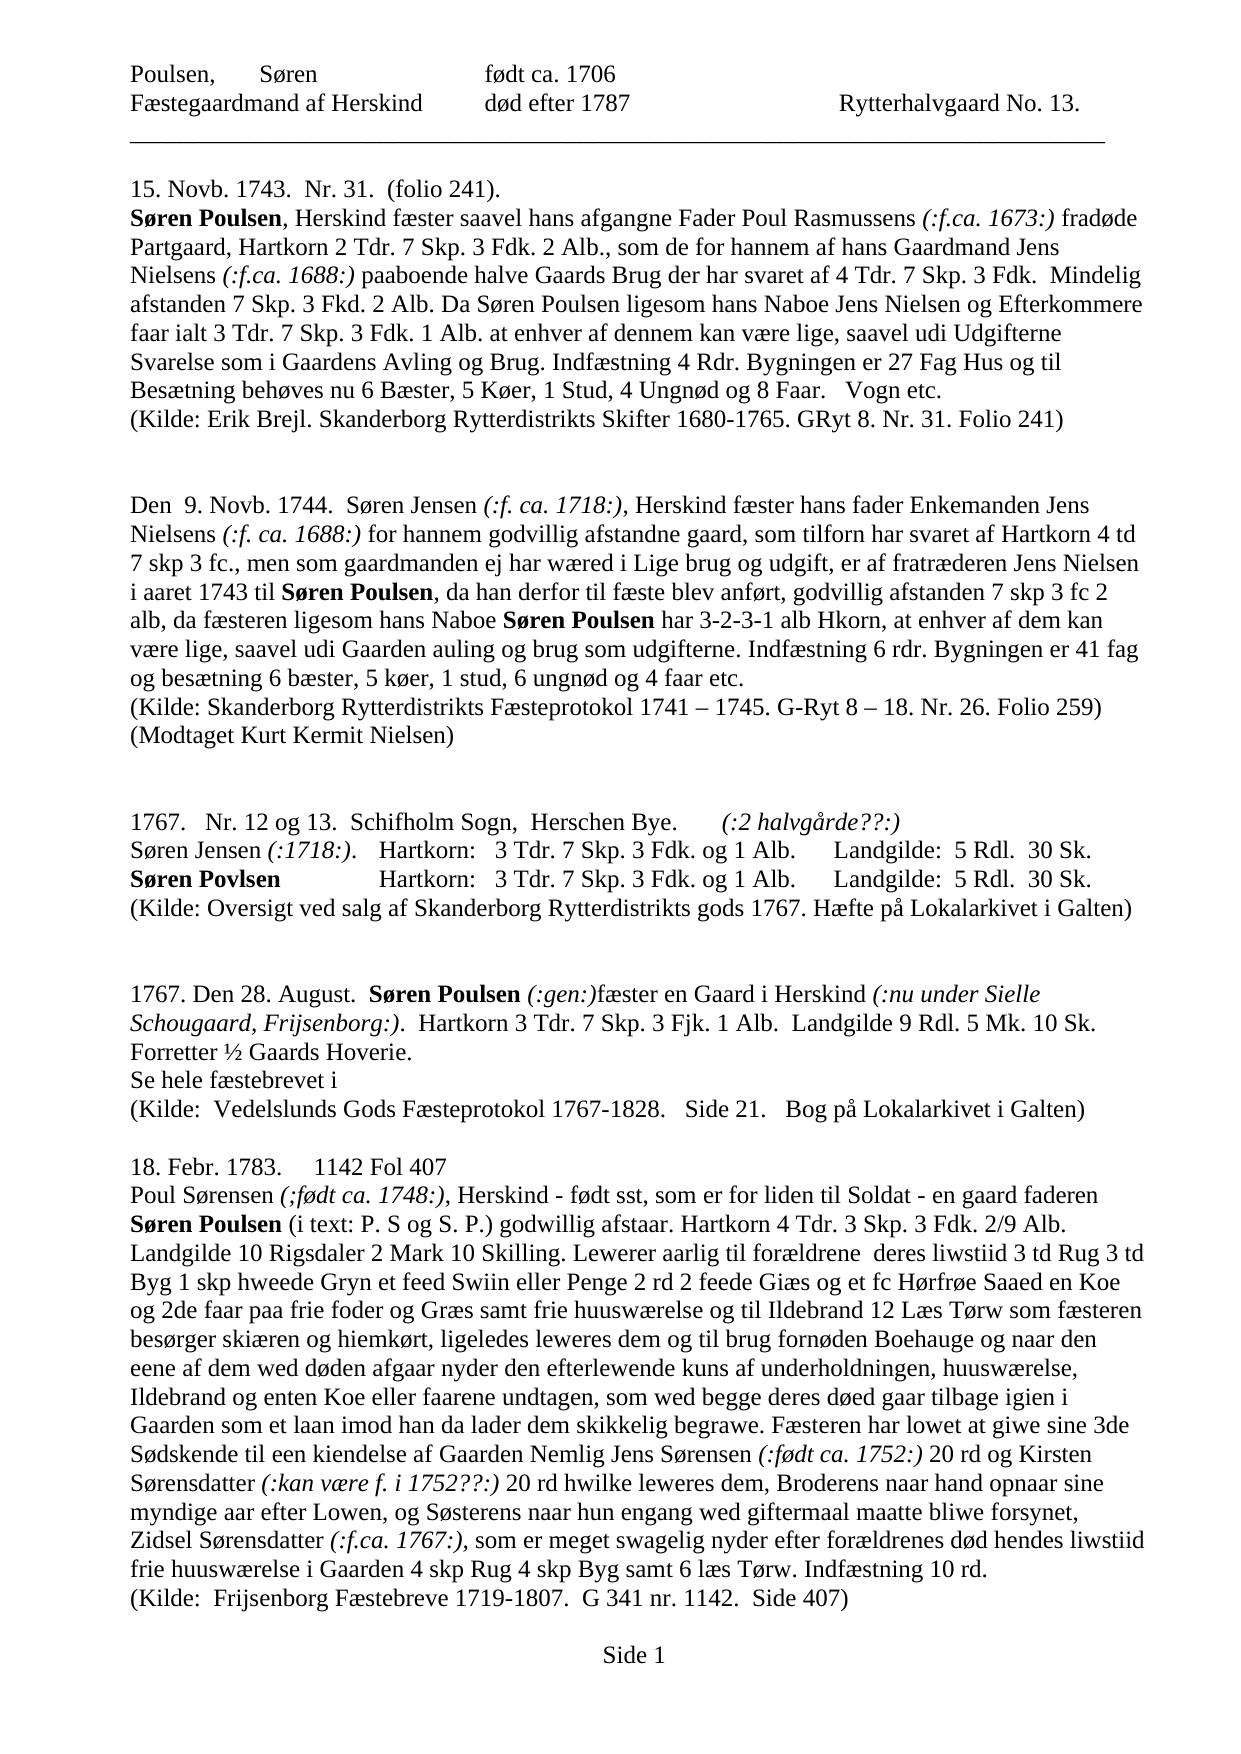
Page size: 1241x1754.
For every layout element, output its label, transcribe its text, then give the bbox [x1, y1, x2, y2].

text 1767. Nr. 12 og 13. Schifholm Sogn, Herschen Bye. (:2 halvgårde??:) [130, 807, 1146, 835]
text (Kilde: Skanderborg Rytterdistrikts Fæsteprotokol 1741 – 1745. G-Ryt 8 – 18. Nr. 26. Folio 259) [130, 692, 1146, 720]
text (Modtaget Kurt Kermit Nielsen) [130, 720, 1146, 749]
text (Kilde: Vedelslunds Gods Fæsteprotokol 1767-1828. Side 21. Bog på Lokalarkivet i Galten) [130, 1094, 1146, 1123]
text 15. Novb. 1743. Nr. 31. (folio 241). [130, 174, 1146, 203]
text Søren Jensen (:1718:). Hartkorn: 3 Tdr. 7 Skp. 3 Fdk. og 1 Alb. Landgilde: 5 Rdl. 30 Sk. [130, 835, 1146, 864]
text (Kilde: Oversigt ved salg af Skanderborg Rytterdistrikts gods 1767. Hæfte på Lokalarkivet i Galten) [130, 893, 1146, 922]
text Fæstegaardmand af Herskind død efter 1787 Rytterhalvgaard No. 13. [130, 88, 1146, 117]
text 18. Febr. 1783. 1142 Fol 407 [130, 1152, 1146, 1180]
text Søren Povlsen Hartkorn: 3 Tdr. 7 Skp. 3 Fdk. og 1 Alb. Landgilde: 5 Rdl. 30 Sk. [130, 864, 1146, 893]
text Side 1 [130, 1640, 1146, 1669]
text Søren Poulsen, Herskind fæster saavel hans afgangne Fader Poul Rasmussens (:f.ca. 1673:) fradøde Partgaard, Hartkorn 2 Tdr. 7 Skp. 3 Fdk. 2 Alb., som de for hannem af hans Gaardmand Jens Nielsens (:f.ca. 1688:) paaboende halve Gaards Brug der har svaret af 4 Tdr. 7 Skp. 3 Fdk. Mindelig afstanden 7 Skp. 3 Fkd. 2 Alb. Da Søren Poulsen ligesom hans Naboe Jens Nielsen og Efterkommere faar ialt 3 Tdr. 7 Skp. 3 Fdk. 1 Alb. at enhver af dennem kan være lige, saavel udi Udgifterne Svarelse som i Gaardens Avling og Brug. Indfæstning 4 Rdr. Bygningen er 27 Fag Hus og til Besætning behøves nu 6 Bæster, 5 Køer, 1 Stud, 4 Ungnød og 8 Faar. Vogn etc. [130, 203, 1146, 404]
text Den 9. Novb. 1744. Søren Jensen (:f. ca. 1718:), Herskind fæster hans fader Enkemanden Jens Nielsens (:f. ca. 1688:) for hannem godvillig afstandne gaard, som tilforn har svaret af Hartkorn 4 td 7 skp 3 fc., men som gaardmanden ej har wæred i Lige brug og udgift, er af fratræderen Jens Nielsen i aaret 1743 til Søren Poulsen, da han derfor til fæste blev anført, godvillig afstanden 7 skp 3 fc 2 alb, da fæsteren ligesom hans Naboe Søren Poulsen har 3-2-3-1 alb Hkorn, at enhver af dem kan være lige, saavel udi Gaarden auling og brug som udgifterne. Indfæstning 6 rdr. Bygningen er 41 fag og besætning 6 bæster, 5 køer, 1 stud, 6 ungnød og 4 faar etc. [130, 490, 1146, 692]
text Poulsen, Søren født ca. 1706 [130, 59, 1146, 88]
text Se hele fæstebrevet i [130, 1065, 1146, 1094]
text (Kilde: Frijsenborg Fæstebreve 1719-1807. G 341 nr. 1142. Side 407) [130, 1583, 1146, 1612]
text ______________________________________________________________________________ [130, 117, 1146, 145]
text Poul Sørensen (;født ca. 1748:), Herskind - født sst, som er for liden til Soldat - en gaard faderen Søren Poulsen (i text: P. S og S. P.) godwillig afstaar. Hartkorn 4 Tdr. 3 Skp. 3 Fdk. 2/9 Alb. Landgilde 10 Rigsdaler 2 Mark 10 Skilling. Lewerer aarlig til forældrene deres liwstiid 3 td Rug 3 td Byg 1 skp hweede Gryn et feed Swiin eller Penge 2 rd 2 feede Giæs og et fc Hørfrøe Saaed en Koe og 2de faar paa frie foder og Græs samt frie huuswærelse og til Ildebrand 12 Læs Tørw som fæsteren besørger skiæren og hiemkørt, ligeledes leweres dem og til brug fornøden Boehauge og naar den eene af dem wed døden afgaar nyder den efterlewende kuns af underholdningen, huuswærelse, Ildebrand og enten Koe eller faarene undtagen, som wed begge deres døed gaar tilbage igien i Gaarden som et laan imod han da lader dem skikkelig begrawe. Fæsteren har lowet at giwe sine 3de Sødskende til een kiendelse af Gaarden Nemlig Jens Sørensen (:født ca. 1752:) 20 rd og Kirsten Sørensdatter (:kan være f. i 1752??:) 20 rd hwilke leweres dem, Broderens naar hand opnaar sine myndige aar efter Lowen, og Søsterens naar hun engang wed giftermaal maatte bliwe forsynet, Zidsel Sørensdatter (:f.ca. 1767:), som er meget swagelig nyder efter forældrenes død hendes liwstiid frie huuswærelse i Gaarden 4 skp Rug 4 skp Byg samt 6 læs Tørw. Indfæstning 10 rd. [130, 1180, 1146, 1583]
text 1767. Den 28. August. Søren Poulsen (:gen:)fæster en Gaard i Herskind (:nu under Sielle Schougaard, Frijsenborg:). Hartkorn 3 Tdr. 7 Skp. 3 Fjk. 1 Alb. Landgilde 9 Rdl. 5 Mk. 10 Sk. Forretter ½ Gaards Hoverie. [130, 979, 1146, 1065]
text (Kilde: Erik Brejl. Skanderborg Rytterdistrikts Skifter 1680-1765. GRyt 8. Nr. 31. Folio 241) [130, 404, 1146, 433]
